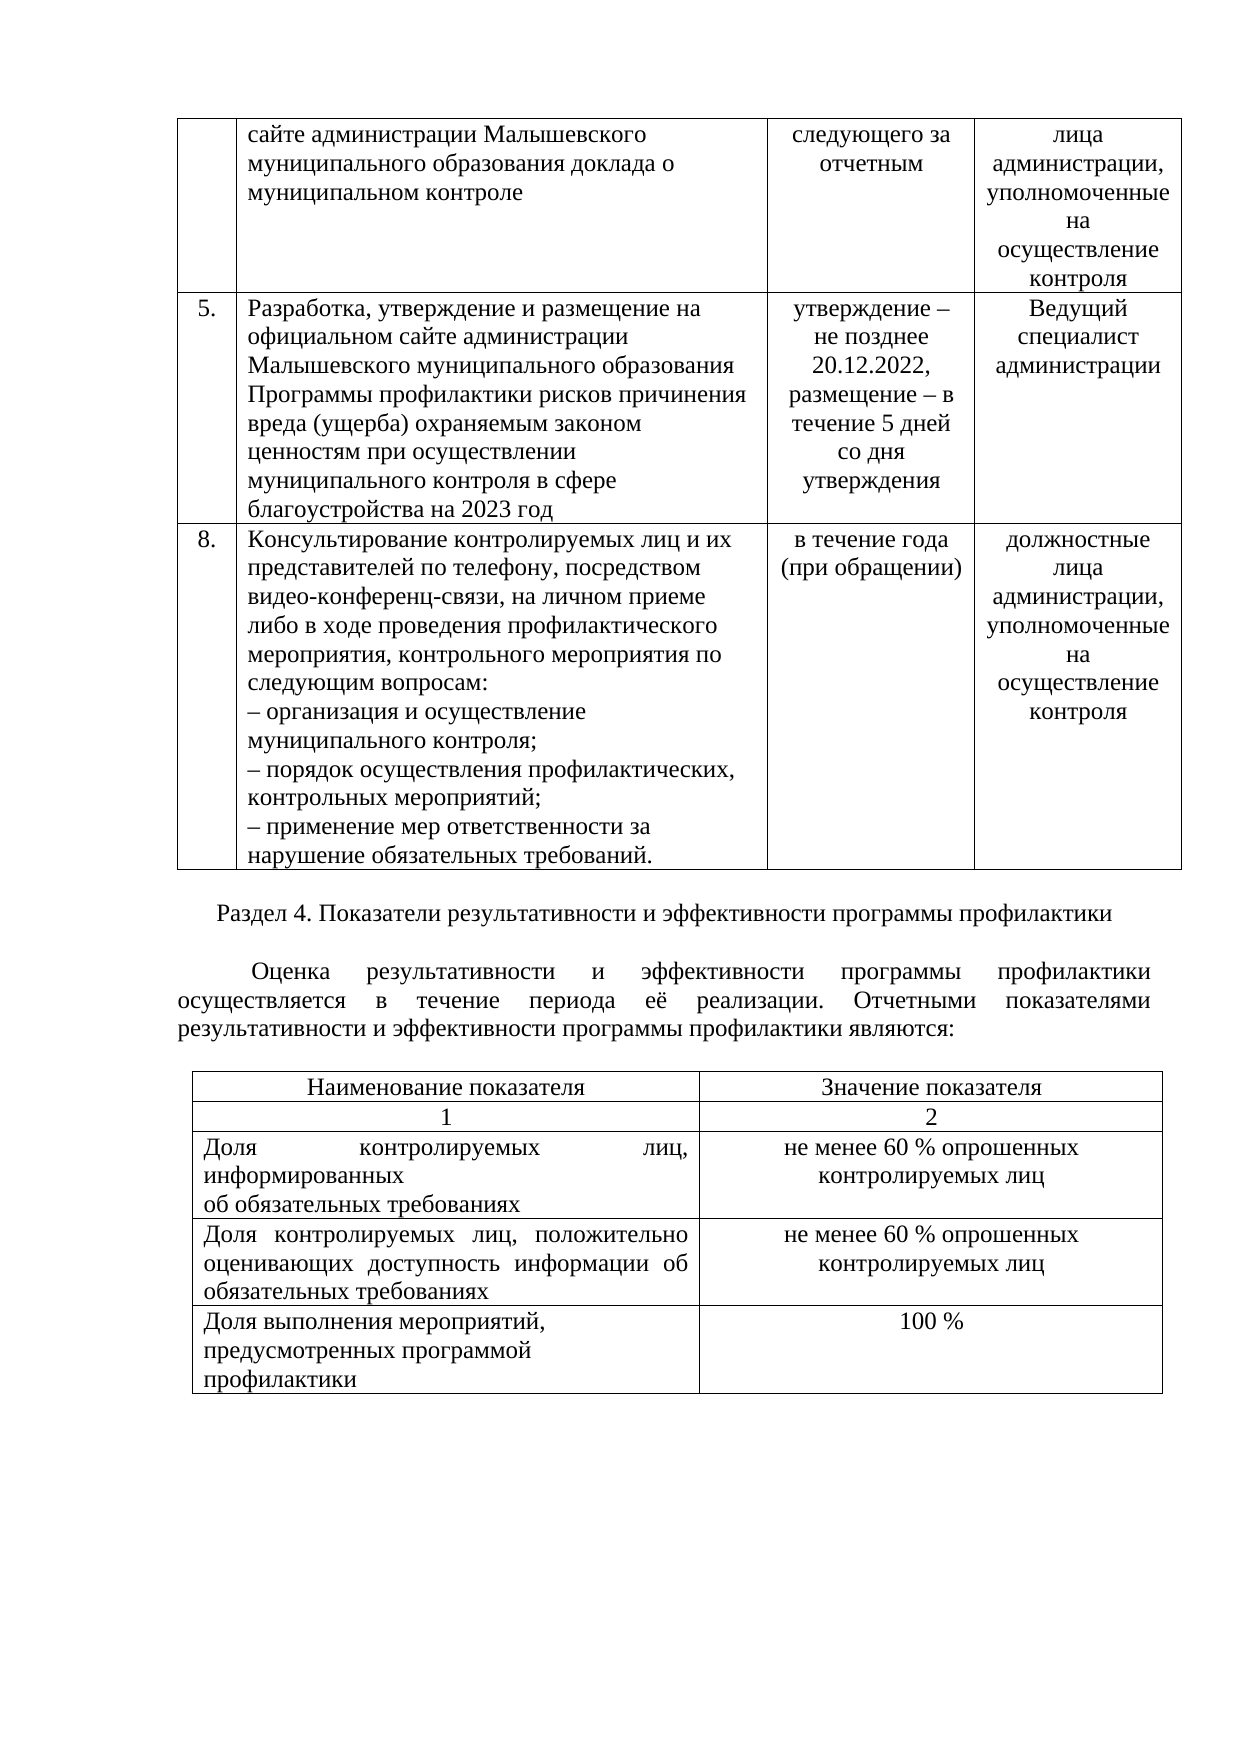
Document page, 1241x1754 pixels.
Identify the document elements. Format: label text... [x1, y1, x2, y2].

table_cell Консультирование контролируемых лиц и их представителей по телефону, посредством видео-конференц-связи, на личном приеме либо в ходе проведения профилактического мероприятия, контрольного мероприятия по следующим вопросам: – организация и осуществление муниципального контроля; – порядок осуществления профилактических, контрольных мероприятий; – применение мер ответственности за нарушение обязательных требований. [237, 524, 767, 869]
text Раздел 4. Показатели результативности и эффективности программы профилактики [177, 898, 1152, 927]
table_cell в течение года (при обращении) [768, 524, 974, 869]
table_header Значение показателя [700, 1072, 1162, 1101]
table_cell не менее 60 % опрошенных контролируемых лиц [700, 1132, 1162, 1218]
table_cell 4. [178, 119, 236, 292]
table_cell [768, 119, 974, 292]
table_cell Ведущий специалист администрации [975, 293, 1181, 523]
text Оценка результативности и эффективности программы профилактики осуществляется в течение периода её реализации. Отчетными показателями результативности и эффективности программы профилактики являются: [177, 956, 1152, 1042]
table_cell 2 [700, 1102, 1162, 1131]
table_cell Доля выполнения мероприятий, предусмотренных программой профилактики [193, 1306, 699, 1392]
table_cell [975, 119, 1181, 292]
table_cell 8. [178, 524, 236, 869]
table_cell Разработка, утверждение и размещение на официальном сайте администрации Малышевского муниципального образования Программы профилактики рисков причинения вреда (ущерба) охраняемым законом ценностям при осуществлении муниципального контроля в сфере благоустройства на 2023 год [237, 293, 767, 523]
table_cell не менее 60 % опрошенных контролируемых лиц [700, 1219, 1162, 1305]
table_cell должностные лица администрации, уполномоченные на осуществление контроля [975, 524, 1181, 869]
table_header Наименование показателя [193, 1072, 699, 1101]
table_cell Доля контролируемых лиц, информированных об обязательных требованиях [193, 1132, 699, 1218]
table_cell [237, 119, 767, 292]
table_cell утверждение – не позднее 20.12.2022, размещение – в течение 5 дней со дня утверждения [768, 293, 974, 523]
table_cell 100 % [700, 1306, 1162, 1392]
table_cell 5. [178, 293, 236, 523]
table_cell 1 [193, 1102, 699, 1131]
table_cell Доля контролируемых лиц, положительно оценивающих доступность информации об обязательных требованиях [193, 1219, 699, 1305]
